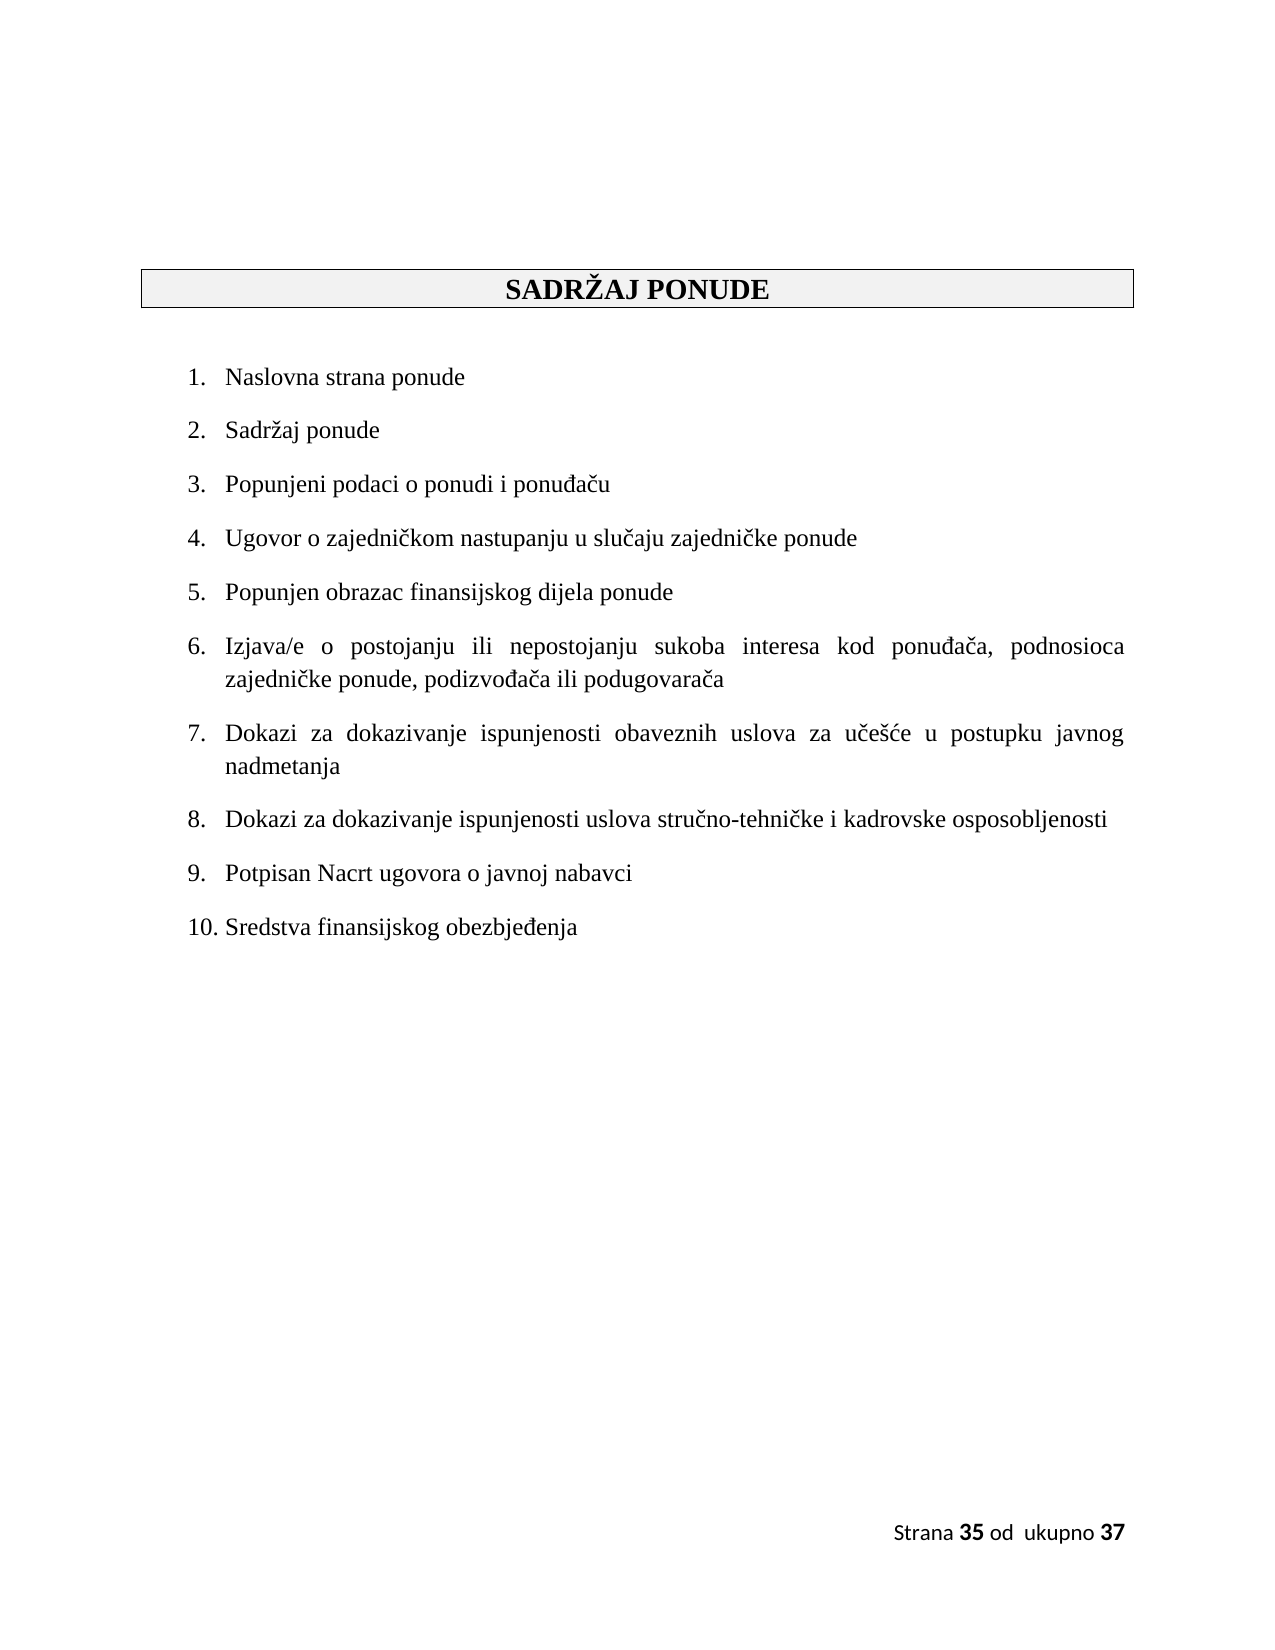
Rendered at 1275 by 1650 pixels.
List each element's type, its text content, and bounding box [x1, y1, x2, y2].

list Dokazi za dokazivanje ispunjenosti uslova stručno-tehničke i kadrovske osposobljenosti [187, 804, 1125, 833]
list Dokazi za dokazivanje ispunjenosti obaveznih uslova za učešće u postupku javnog nadmetanja [187, 718, 1125, 779]
list Naslovna strana ponude [187, 362, 1125, 390]
list Popunjeni podaci o ponudi i ponuđaču [187, 469, 1125, 498]
list Sredstva finansijskog obezbjeđenja [187, 912, 1125, 941]
list Ugovor o zajedničkom nastupanju u slučaju zajedničke ponude [187, 523, 1125, 552]
list Izjava/e o postojanju ili nepostojanju sukoba interesa kod ponuđača, podnosioca zajedničke ponude, podizvođača ili podugovarača [187, 631, 1125, 693]
text SADRŽAJ PONUDE [142, 270, 1133, 307]
list Potpisan Nacrt ugovora o javnoj nabavci [187, 858, 1125, 887]
list Popunjen obrazac finansijskog dijela ponude [187, 577, 1125, 606]
list Sadržaj ponude [187, 415, 1125, 444]
